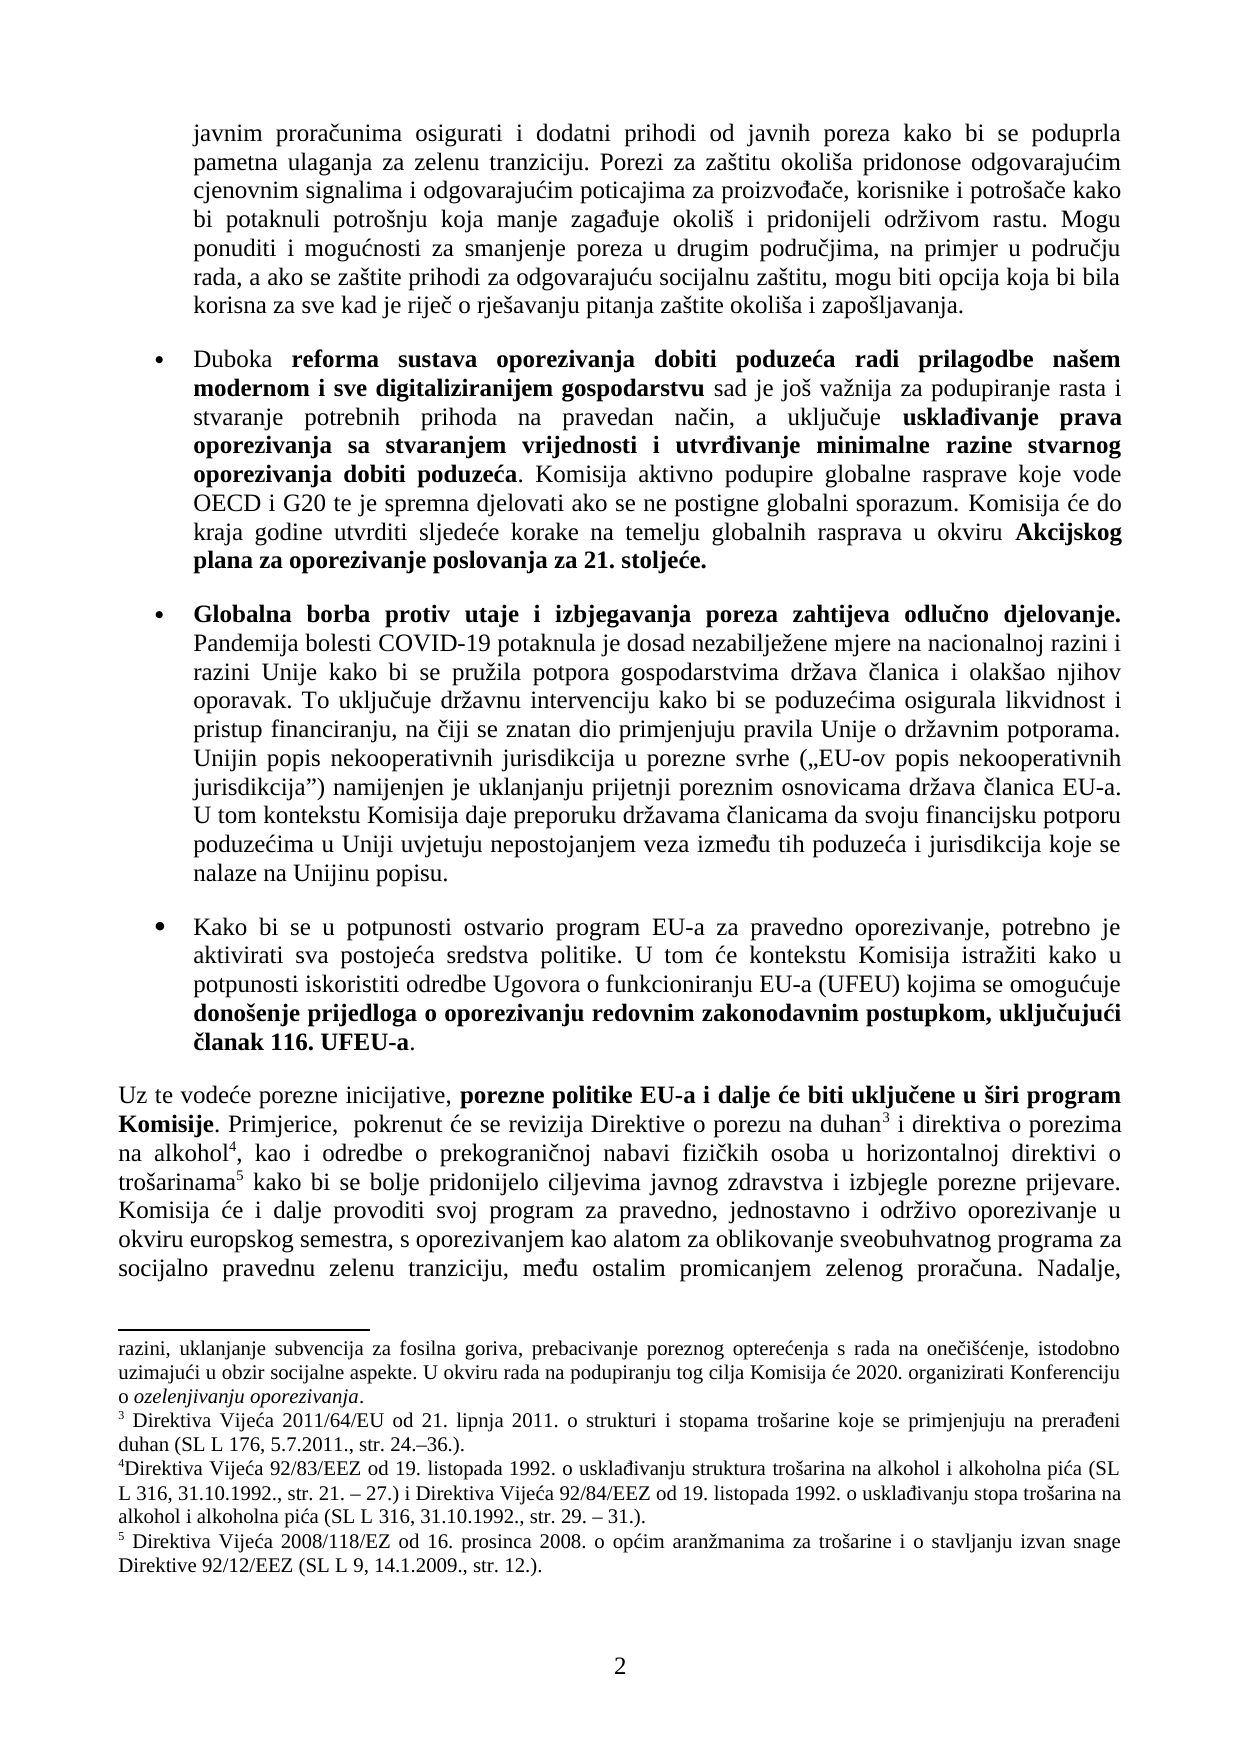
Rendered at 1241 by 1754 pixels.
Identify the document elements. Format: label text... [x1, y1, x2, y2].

list Duboka reforma sustava oporezivanja dobiti poduzeća radi prilagodbe našem modernom i sve digitaliziranijem gospodarstvu sad je još važnija za podupiranje rasta i stvaranje potrebnih prihoda na pravedan način, a uključuje usklađivanje prava oporezivanja sa stvaranjem vrijednosti i utvrđivanje minimalne razine stvarnog oporezivanja dobiti poduzeća. Komisija aktivno podupire globalne rasprave koje vode OECD i G20 te je spremna djelovati ako se ne postigne globalni sporazum. Komisija će do kraja godine utvrditi sljedeće korake na temelju globalnih rasprava u okviru Akcijskog plana za oporezivanje poslovanja za 21. stoljeće. [156, 344, 1122, 574]
list Kako bi se u potpunosti ostvario program EU-a za pravedno oporezivanje, potrebno je aktivirati sva postojeća sredstva politike. U tom će kontekstu Komisija istražiti kako u potpunosti iskoristiti odredbe Ugovora o funkcioniranju EU-a (UFEU) kojima se omogućuje donošenje prijedloga o oporezivanju redovnim zakonodavnim postupkom, uključujući članak 116. UFEU-a. [156, 912, 1122, 1056]
list Globalna borba protiv utaje i izbjegavanja poreza zahtijeva odlučno djelovanje. Pandemija bolesti COVID-19 potaknula je dosad nezabilježene mjere na nacionalnoj razini i razini Unije kako bi se pružila potpora gospodarstvima država članica i olakšao njihov oporavak. To uključuje državnu intervenciju kako bi se poduzećima osigurala likvidnost i pristup financiranju, na čiji se znatan dio primjenjuju pravila Unije o državnim potporama. Unijin popis nekooperativnih jurisdikcija u porezne svrhe („EU-ov popis nekooperativnih jurisdikcija”) namijenjen je uklanjanju prijetnji poreznim osnovicama država članica EU-a. U tom kontekstu Komisija daje preporuku državama članicama da svoju financijsku potporu poduzećima u Uniji uvjetuju nepostojanjem veza između tih poduzeća i jurisdikcija koje se nalaze na Unijinu popisu. [156, 599, 1122, 887]
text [118, 1081, 1122, 1282]
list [156, 118, 1122, 319]
